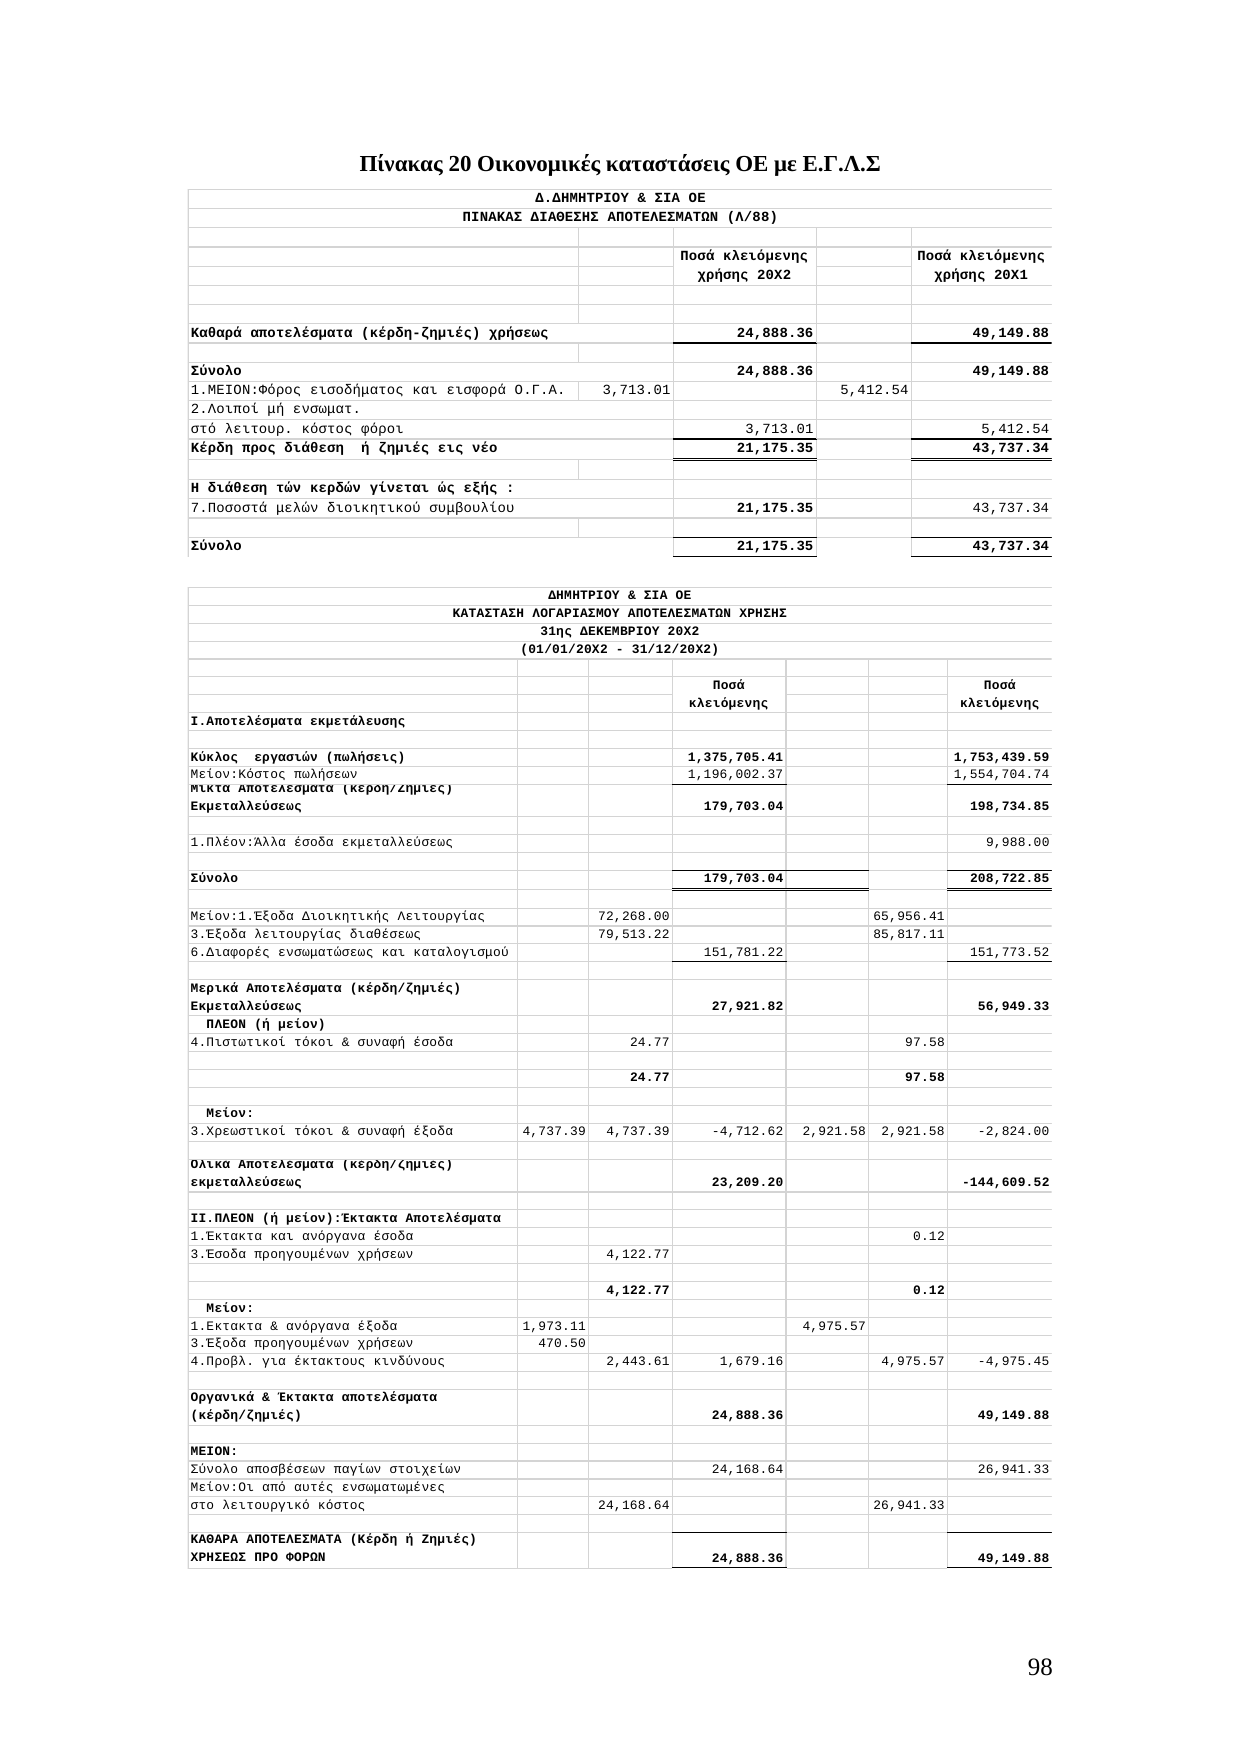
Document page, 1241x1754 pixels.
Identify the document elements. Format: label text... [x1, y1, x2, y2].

text Πίνακας 20 Οικονομικές καταστάσεις ΟΕ με Ε.Γ.Λ.Σ [187, 150, 1053, 176]
